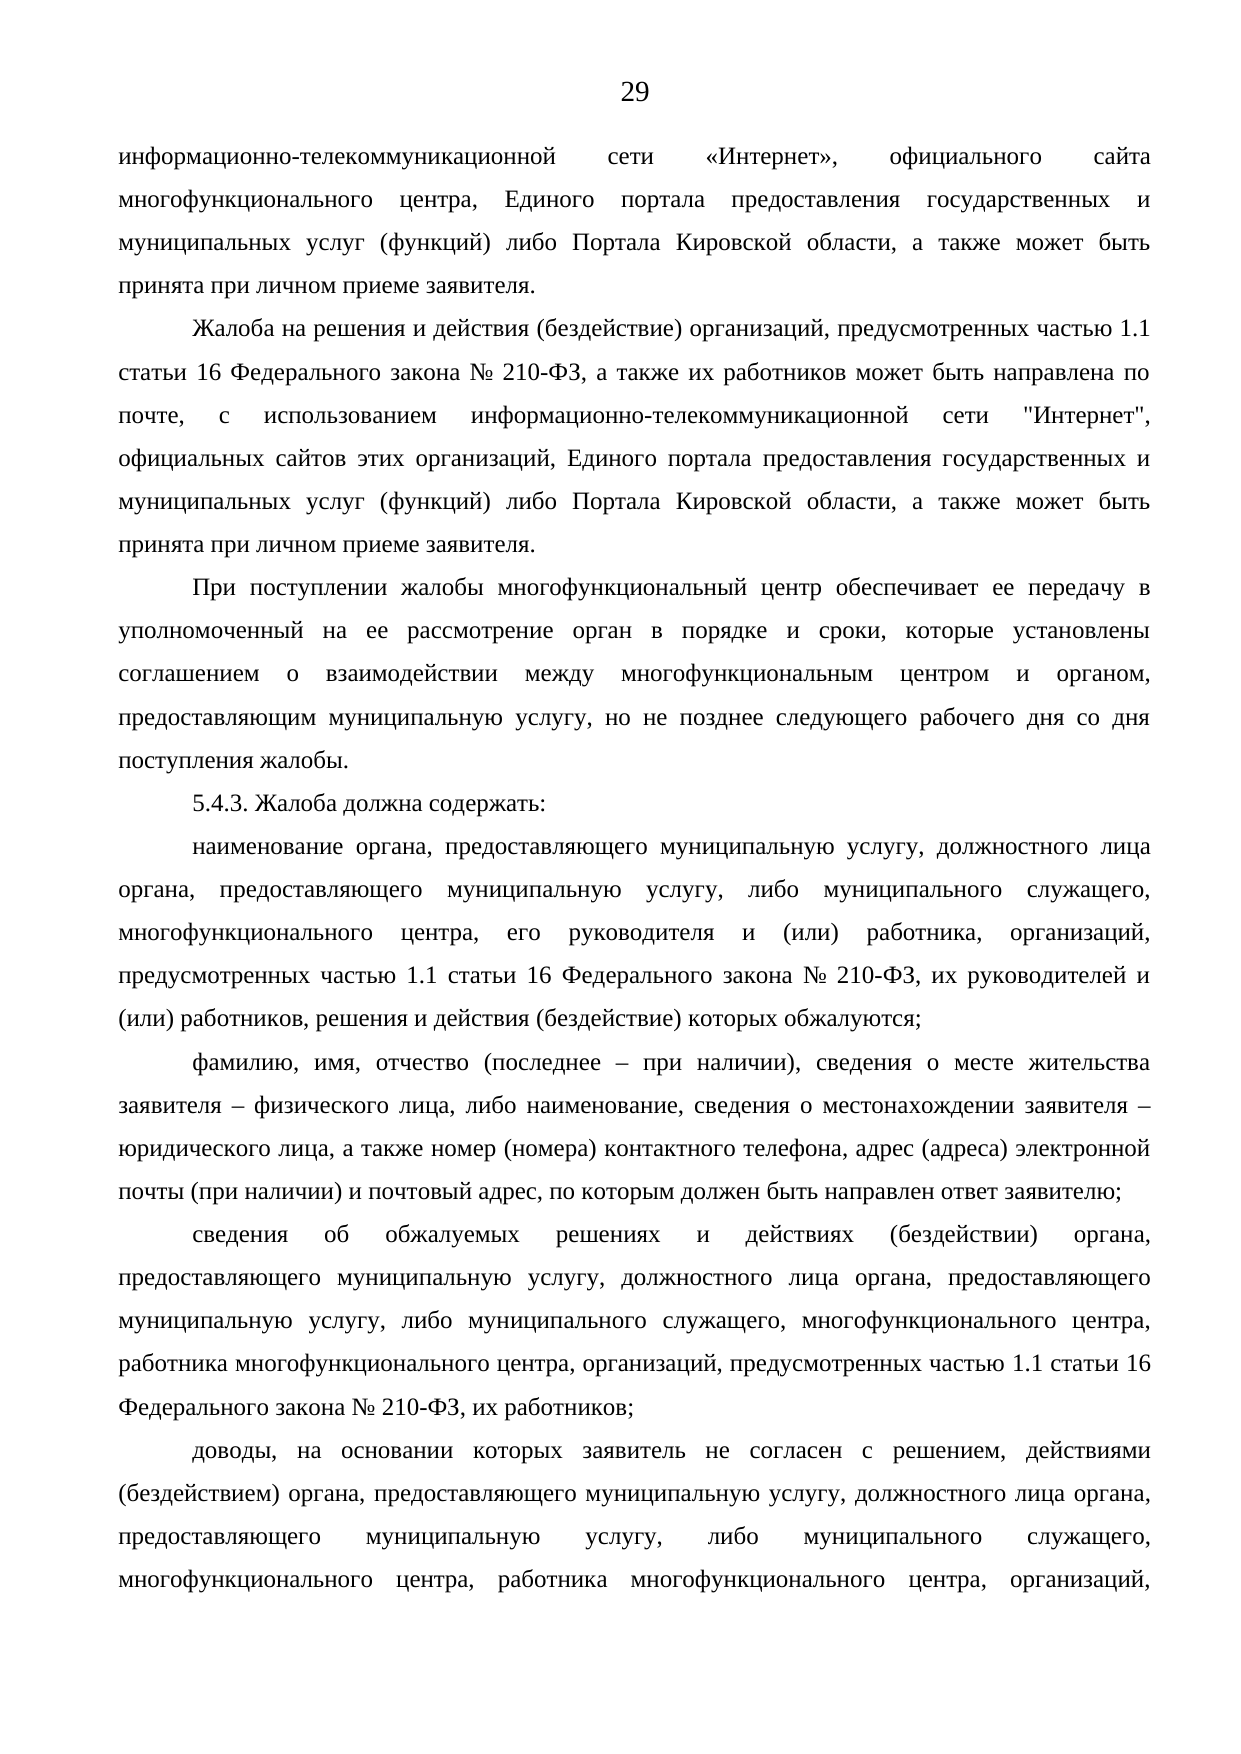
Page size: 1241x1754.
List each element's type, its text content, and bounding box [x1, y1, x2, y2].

text наименование органа, предоставляющего муниципальную услугу, должностного лица органа, предоставляющего муниципальную услугу, либо муниципального служащего, многофункционального центра, его руководителя и (или) работника, организаций, предусмотренных частью 1.1 статьи 16 Федерального закона № 210-ФЗ, их руководителей и (или) работников, решения и действия (бездействие) которых обжалуются; [118, 831, 1152, 1032]
text сведения об обжалуемых решениях и действиях (бездействии) органа, предоставляющего муниципальную услугу, должностного лица органа, предоставляющего муниципальную услугу, либо муниципального служащего, многофункционального центра, работника многофункционального центра, организаций, предусмотренных частью 1.1 статьи 16 Федерального закона № 210-ФЗ, их работников; [118, 1219, 1152, 1420]
text Жалоба на решения и действия (бездействие) организаций, предусмотренных частью 1.1 статьи 16 Федерального закона № 210-ФЗ, а также их работников может быть направлена по почте, с использованием информационно-телекоммуникационной сети "Интернет", официальных сайтов этих организаций, Единого портала предоставления государственных и муниципальных услуг (функций) либо Портала Кировской области, а также может быть принята при личном приеме заявителя. [118, 313, 1152, 558]
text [118, 1435, 1152, 1593]
text При поступлении жалобы многофункциональный центр обеспечивает ее передачу в уполномоченный на ее рассмотрение орган в порядке и сроки, которые установлены соглашением о взаимодействии между многофункциональным центром и органом, предоставляющим муниципальную услугу, но не позднее следующего рабочего дня со дня поступления жалобы. [118, 572, 1152, 773]
text 5.4.3. Жалоба должна содержать: [118, 788, 1152, 817]
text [118, 141, 1152, 299]
text фамилию, имя, отчество (последнее – при наличии), сведения о месте жительства заявителя – физического лица, либо наименование, сведения о местонахождении заявителя – юридического лица, а также номер (номера) контактного телефона, адрес (адреса) электронной почты (при наличии) и почтовый адрес, по которым должен быть направлен ответ заявителю; [118, 1047, 1152, 1205]
